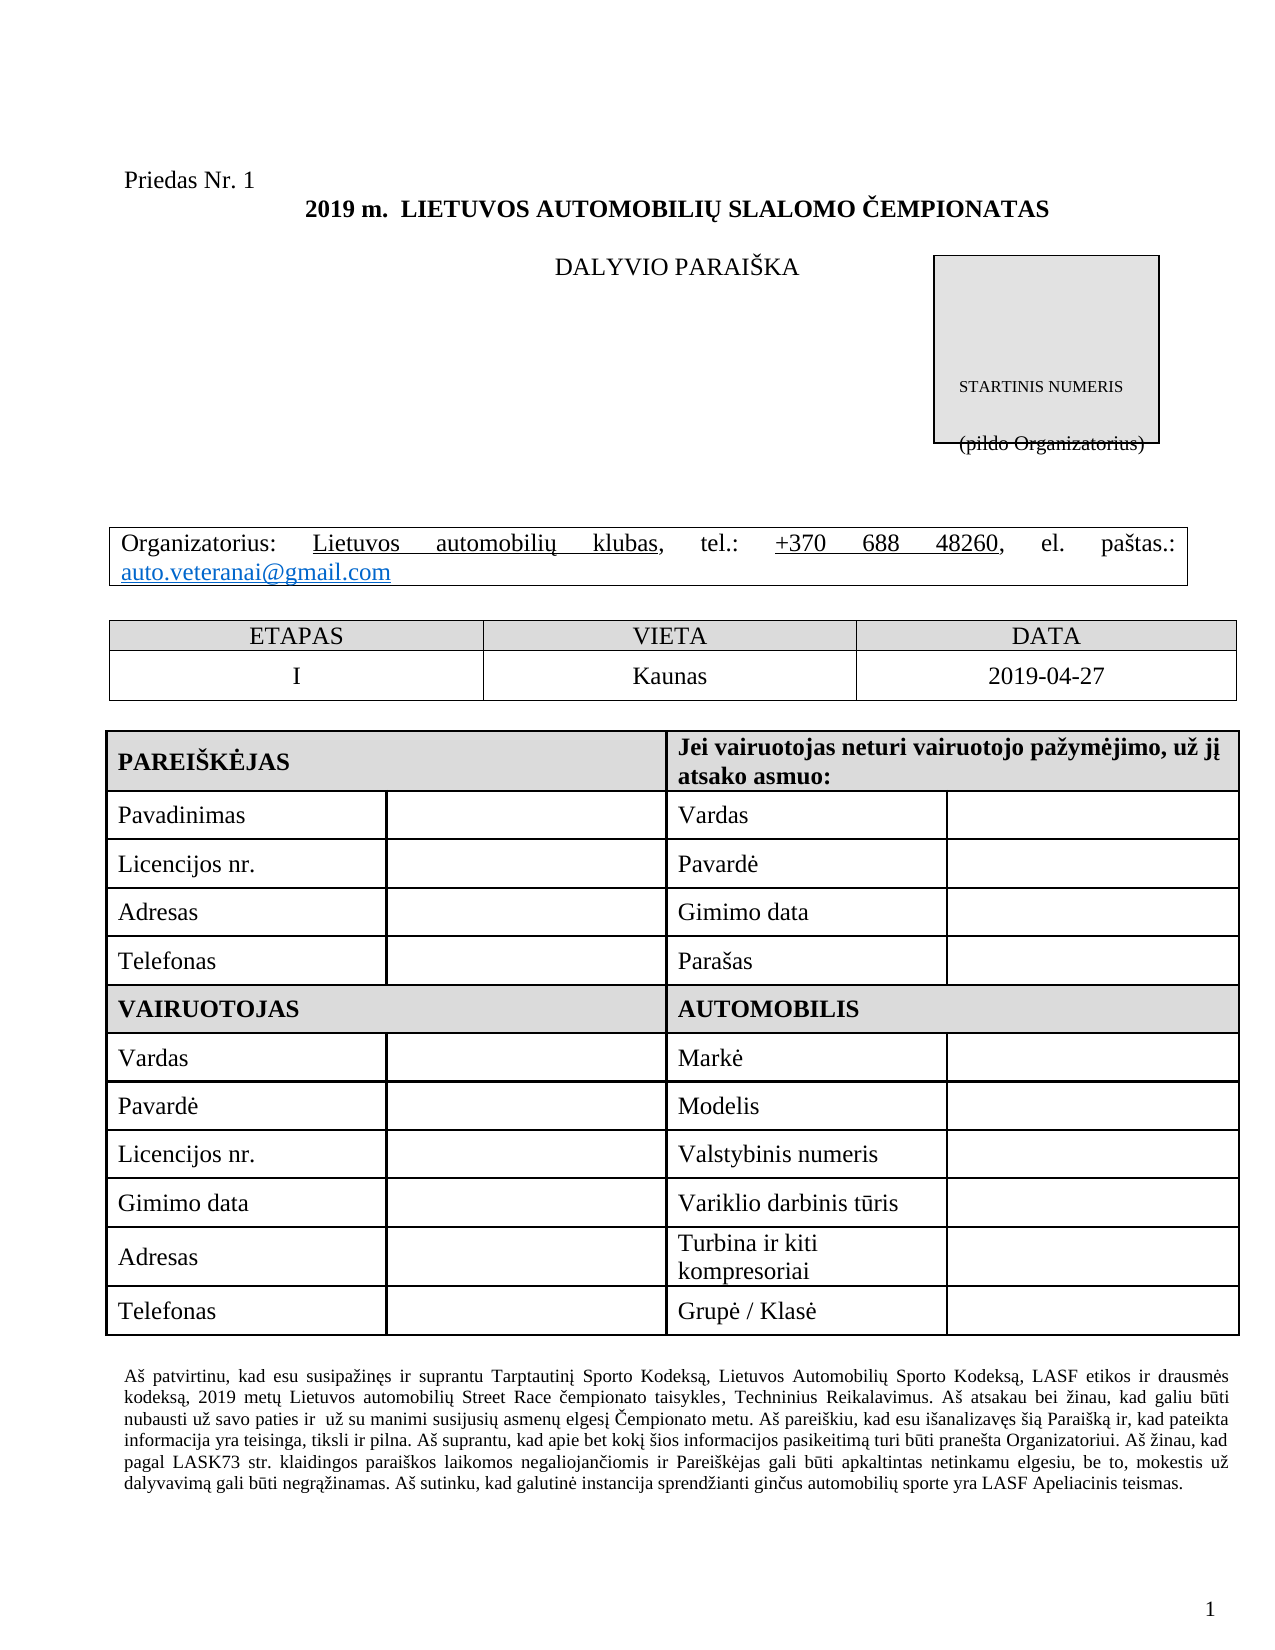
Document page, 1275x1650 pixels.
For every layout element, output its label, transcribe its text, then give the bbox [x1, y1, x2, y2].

table_cell Pavardė [108, 1083, 385, 1129]
table_cell Licencijos nr. [108, 840, 385, 887]
table_header Jei vairuotojas neturi vairuotojo pažymėjimo, už jį atsako asmuo: [668, 732, 1238, 790]
table_cell [388, 889, 665, 935]
table_cell Turbina ir kiti kompresoriai [668, 1228, 946, 1285]
table_header ETAPAS [110, 621, 483, 650]
table_cell [388, 937, 665, 983]
table_cell [948, 1083, 1238, 1129]
table_header Organizatorius: Lietuvos automobilių klubas, tel.: +370 688 48260, el. paštas.: auto.veteranai@gmail.com [110, 528, 1187, 585]
table_cell [948, 1287, 1238, 1334]
text 2019 m. LIETUVOS AUTOMOBILIŲ SLALOMO ČEMPIONATAS [124, 194, 1230, 223]
text STARTINIS NUMERIS [124, 377, 1230, 396]
text Aš patvirtinu, kad esu susipažinęs ir suprantu Tarptautinį Sporto Kodeksą, Lietuvos Automobilių Sporto Kodeksą, LASF etikos ir drausmės kodeksą, 2019 metų Lietuvos automobilių Street Race čempionato taisykles, Techninius Reikalavimus. Aš atsakau bei žinau, kad galiu būti nubausti už savo paties ir už su manimi susijusių asmenų elgesį Čempionato metu. Aš pareiškiu, kad esu išanalizavęs šią Paraišką ir, kad pateikta informacija yra teisinga, tiksli ir pilna. Aš suprantu, kad apie bet kokį šios informacijos pasikeitimą turi būti pranešta Organizatoriui. Aš žinau, kad pagal LASK73 str. klaidingos paraiškos laikomos negaliojančiomis ir Pareiškėjas gali būti apkaltintas netinkamu elgesiu, be to, mokestis už dalyvavimą gali būti negrąžinamas. Aš sutinku, kad galutinė instancija sprendžianti ginčus automobilių sporte yra LASF Apeliacinis teismas. [124, 1364, 1230, 1494]
table_cell Markė [668, 1034, 946, 1080]
table_cell Gimimo data [108, 1179, 385, 1226]
table_cell [948, 840, 1238, 887]
table_cell AUTOMOBILIS [668, 986, 1238, 1032]
table_cell [948, 792, 1238, 838]
table_cell I [110, 651, 483, 700]
table_cell [388, 840, 665, 887]
table_cell Variklio darbinis tūris [668, 1179, 946, 1226]
table_cell [388, 1083, 665, 1129]
table_cell [388, 1287, 665, 1334]
table_cell [388, 1179, 665, 1226]
table_cell Adresas [108, 1228, 385, 1285]
table_cell Modelis [668, 1083, 946, 1129]
table_cell Kaunas [484, 651, 856, 700]
text Priedas Nr. 1 [124, 165, 1230, 194]
table_cell Licencijos nr. [108, 1131, 385, 1177]
table_cell [388, 1228, 665, 1285]
table_cell 2019-04-27 [857, 651, 1236, 700]
table_cell Telefonas [108, 937, 385, 983]
text (pildo Organizatorius) [124, 431, 1230, 527]
table_cell [948, 1034, 1238, 1080]
table_cell [948, 1131, 1238, 1177]
table_cell [388, 1131, 665, 1177]
table_cell Pavadinimas [108, 792, 385, 838]
table_cell Adresas [108, 889, 385, 935]
table_cell [948, 1179, 1238, 1226]
table_cell [948, 937, 1238, 983]
table_header VIETA [484, 621, 856, 650]
table_cell Gimimo data [668, 889, 946, 935]
table_cell [388, 1034, 665, 1080]
table_cell Vardas [108, 1034, 385, 1080]
table_header PAREIŠKĖJAS [108, 732, 665, 790]
table_cell [948, 889, 1238, 935]
table_cell [948, 1228, 1238, 1285]
table_cell Parašas [668, 937, 946, 983]
table_cell Grupė / Klasė [668, 1287, 946, 1334]
table_cell Pavardė [668, 840, 946, 887]
table_cell [388, 792, 665, 838]
table_header DATA [857, 621, 1236, 650]
table_cell Telefonas [108, 1287, 385, 1334]
text DALYVIO PARAIŠKA [124, 252, 1230, 280]
table_cell Valstybinis numeris [668, 1131, 946, 1177]
table_cell Vardas [668, 792, 946, 838]
table_cell VAIRUOTOJAS [108, 986, 665, 1032]
